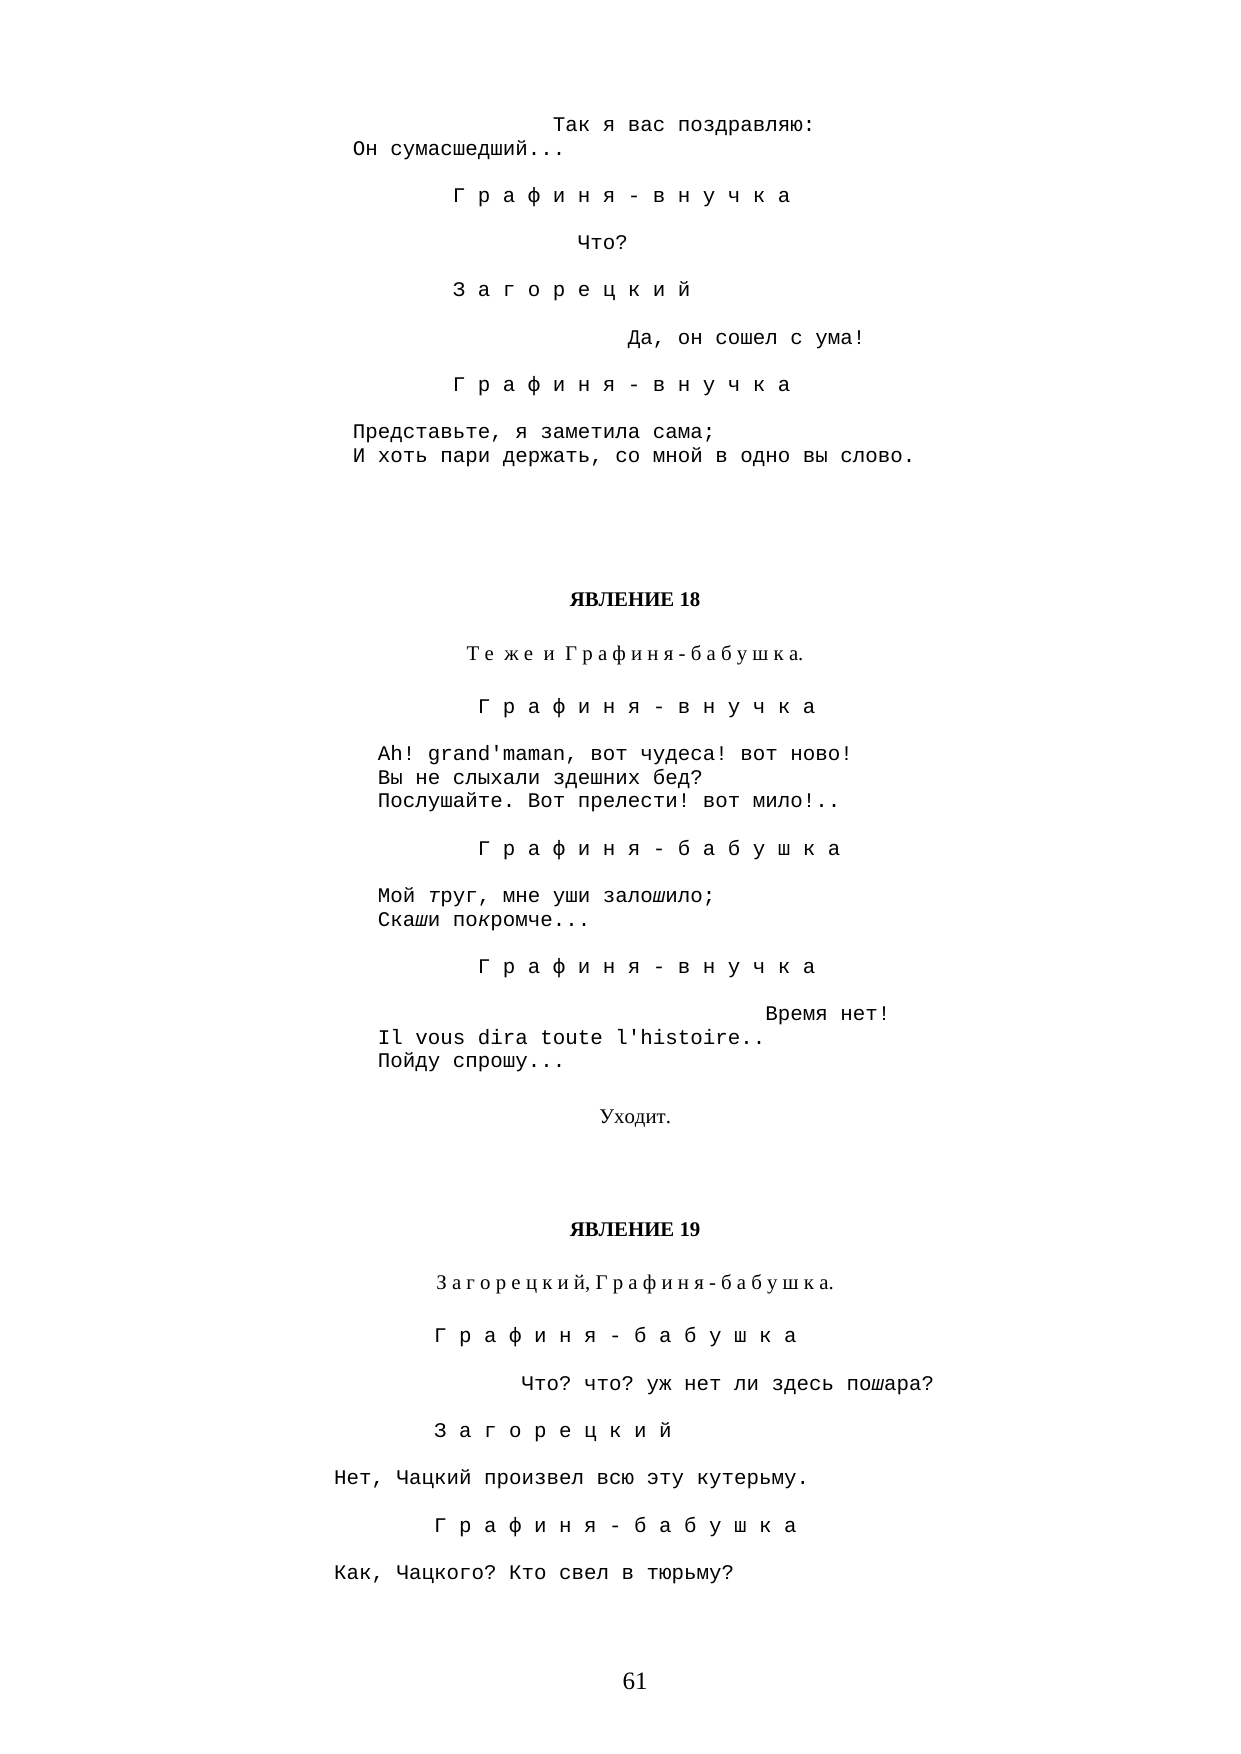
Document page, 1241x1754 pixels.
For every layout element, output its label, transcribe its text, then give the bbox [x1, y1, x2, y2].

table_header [205, 59, 1064, 587]
table_header ЯВЛЕНИЕ 18 Т е ж е и Г р а ф и н я - б а б у ш к а. [205, 587, 1064, 1217]
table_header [205, 1217, 1064, 1617]
